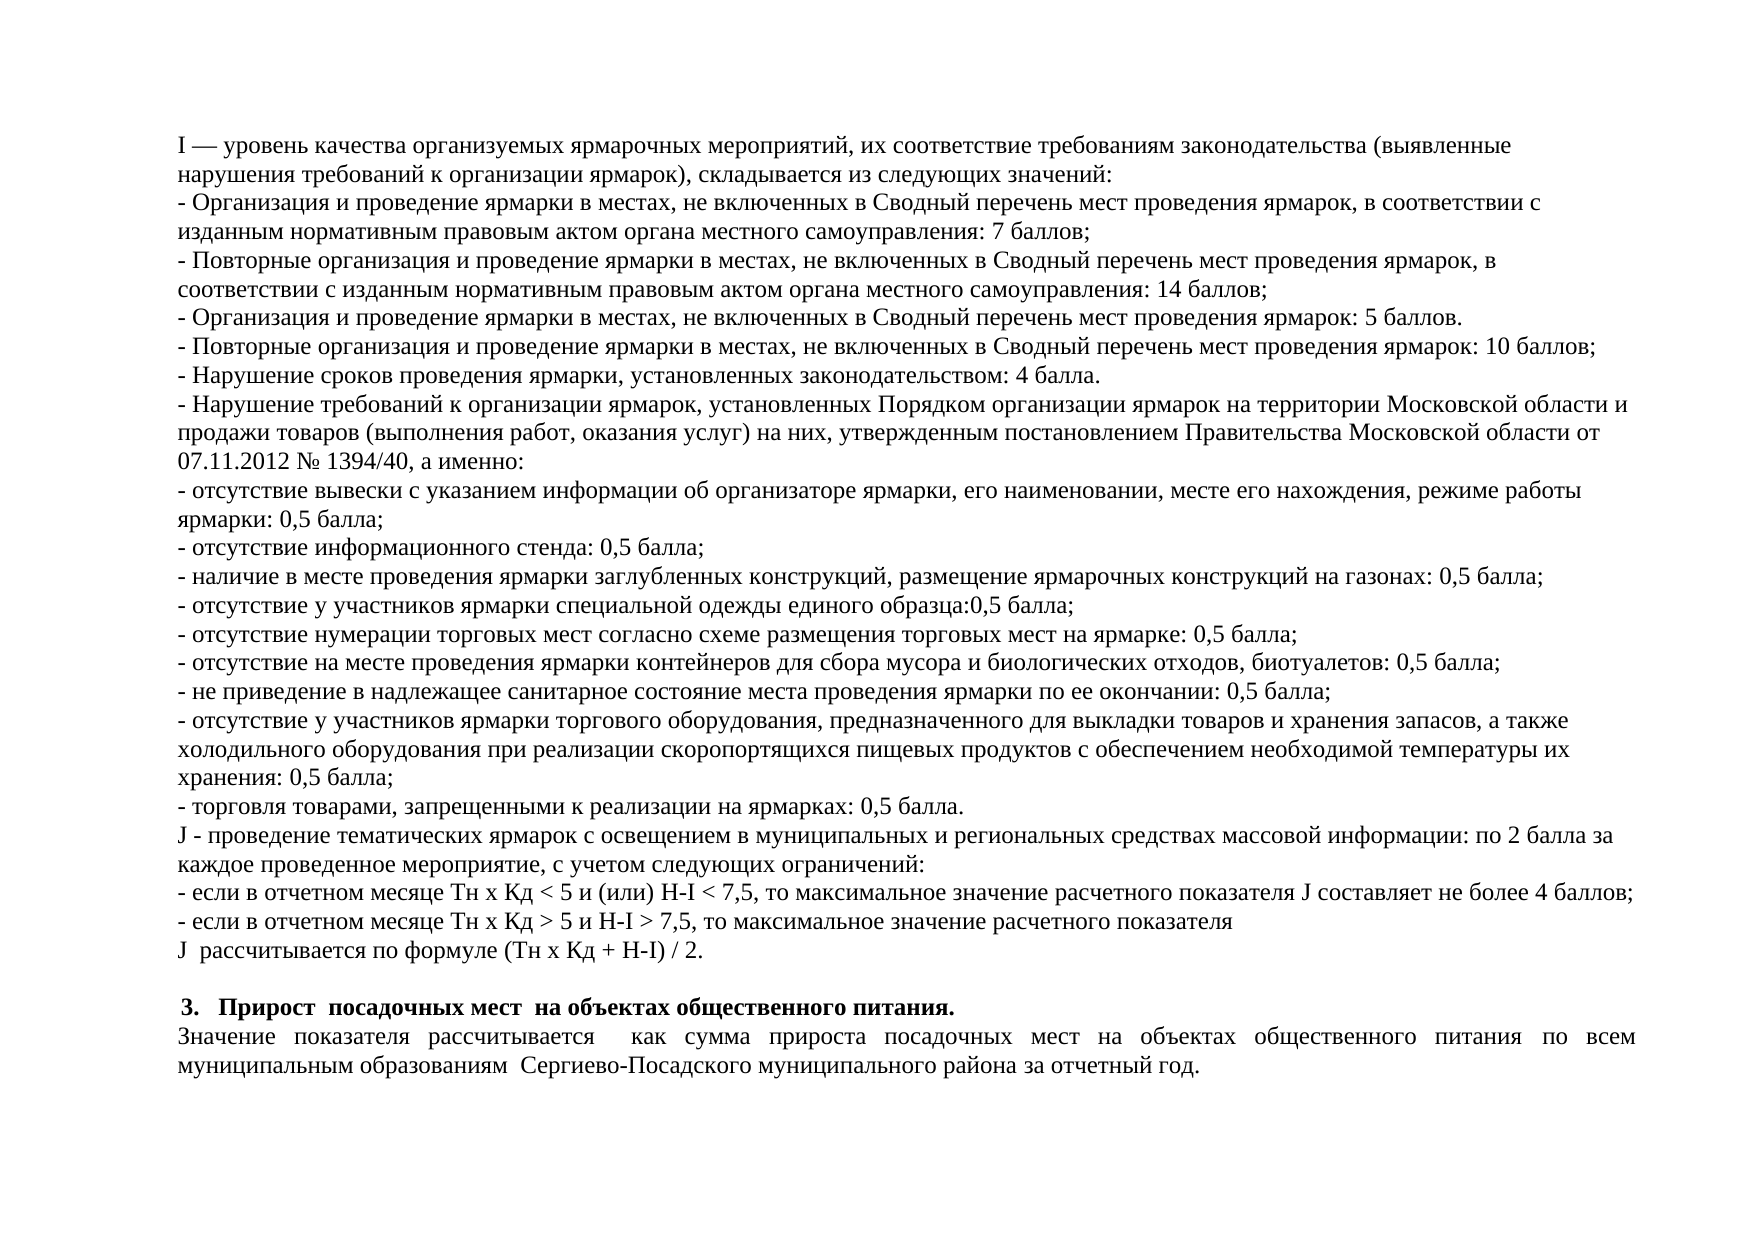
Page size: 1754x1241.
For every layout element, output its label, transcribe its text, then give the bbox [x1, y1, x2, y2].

list - не приведение в надлежащее санитарное состояние места проведения ярмарки по ее окончании: 0,5 балла; [177, 676, 1636, 705]
list - если в отчетном месяце Тн х Кд > 5 и H-I > 7,5, то максимальное значение расчетного показателя [177, 906, 1636, 935]
list Прирост посадочных мест на объектах общественного питания. [181, 992, 1636, 1021]
list - отсутствие вывески с указанием информации об организаторе ярмарки, его наименовании, месте его нахождения, режиме работы ярмарки: 0,5 балла; [177, 475, 1636, 532]
list - отсутствие у участников ярмарки специальной одежды единого образца:0,5 балла; [177, 590, 1636, 619]
list - отсутствие информационного стенда: 0,5 балла; [177, 532, 1636, 561]
list - если в отчетном месяце Тн х Кд < 5 и (или) H-I < 7,5, то максимальное значение расчетного показателя J составляет не более 4 баллов; [177, 877, 1636, 906]
list - отсутствие у участников ярмарки торгового оборудования, предназначенного для выкладки товаров и хранения запасов, а также холодильного оборудования при реализации скоропортящихся пищевых продуктов с обеспечением необходимой температуры их хранения: 0,5 балла; [177, 705, 1636, 791]
text Значение показателя рассчитывается как сумма прироста посадочных мест на объектах общественного питания по всем муниципальным образованиям Сергиево-Посадского муниципального района за отчетный год. [177, 1021, 1636, 1079]
list - Организация и проведение ярмарки в местах, не включенных в Сводный перечень мест проведения ярмарок: 5 баллов. [177, 302, 1636, 331]
list - Нарушение требований к организации ярмарок, установленных Порядком организации ярмарок на территории Московской области и продажи товаров (выполнения работ, оказания услуг) на них, утвержденным постановлением Правительства Московской области от 07.11.2012 № 1394/40, а именно: [177, 389, 1636, 475]
list - наличие в месте проведения ярмарки заглубленных конструкций, размещение ярмарочных конструкций на газонах: 0,5 балла; [177, 561, 1636, 590]
list - торговля товарами, запрещенными к реализации на ярмарках: 0,5 балла. [177, 791, 1636, 820]
list - отсутствие нумерации торговых мест согласно схеме размещения торговых мест на ярмарке: 0,5 балла; [177, 619, 1636, 647]
list J - проведение тематических ярмарок с освещением в муниципальных и региональных средствах массовой информации: по 2 балла за каждое проведенное мероприятие, с учетом следующих ограничений: [177, 820, 1636, 877]
list - Организация и проведение ярмарки в местах, не включенных в Сводный перечень мест проведения ярмарок, в соответствии с изданным нормативным правовым актом органа местного самоуправления: 7 баллов; [177, 187, 1636, 245]
list I — уровень качества организуемых ярмарочных мероприятий, их соответствие требованиям законодательства (выявленные нарушения требований к организации ярмарок), складывается из следующих значений: [177, 130, 1636, 187]
list J рассчитывается по формуле (Тн х Кд + Н-I) / 2. [177, 935, 1636, 964]
list - Повторные организация и проведение ярмарки в местах, не включенных в Сводный перечень мест проведения ярмарок, в соответствии с изданным нормативным правовым актом органа местного самоуправления: 14 баллов; [177, 245, 1636, 302]
list - Повторные организация и проведение ярмарки в местах, не включенных в Сводный перечень мест проведения ярмарок: 10 баллов; [177, 331, 1636, 360]
list - Нарушение сроков проведения ярмарки, установленных законодательством: 4 балла. [177, 360, 1636, 389]
list - отсутствие на месте проведения ярмарки контейнеров для сбора мусора и биологических отходов, биотуалетов: 0,5 балла; [177, 647, 1636, 676]
